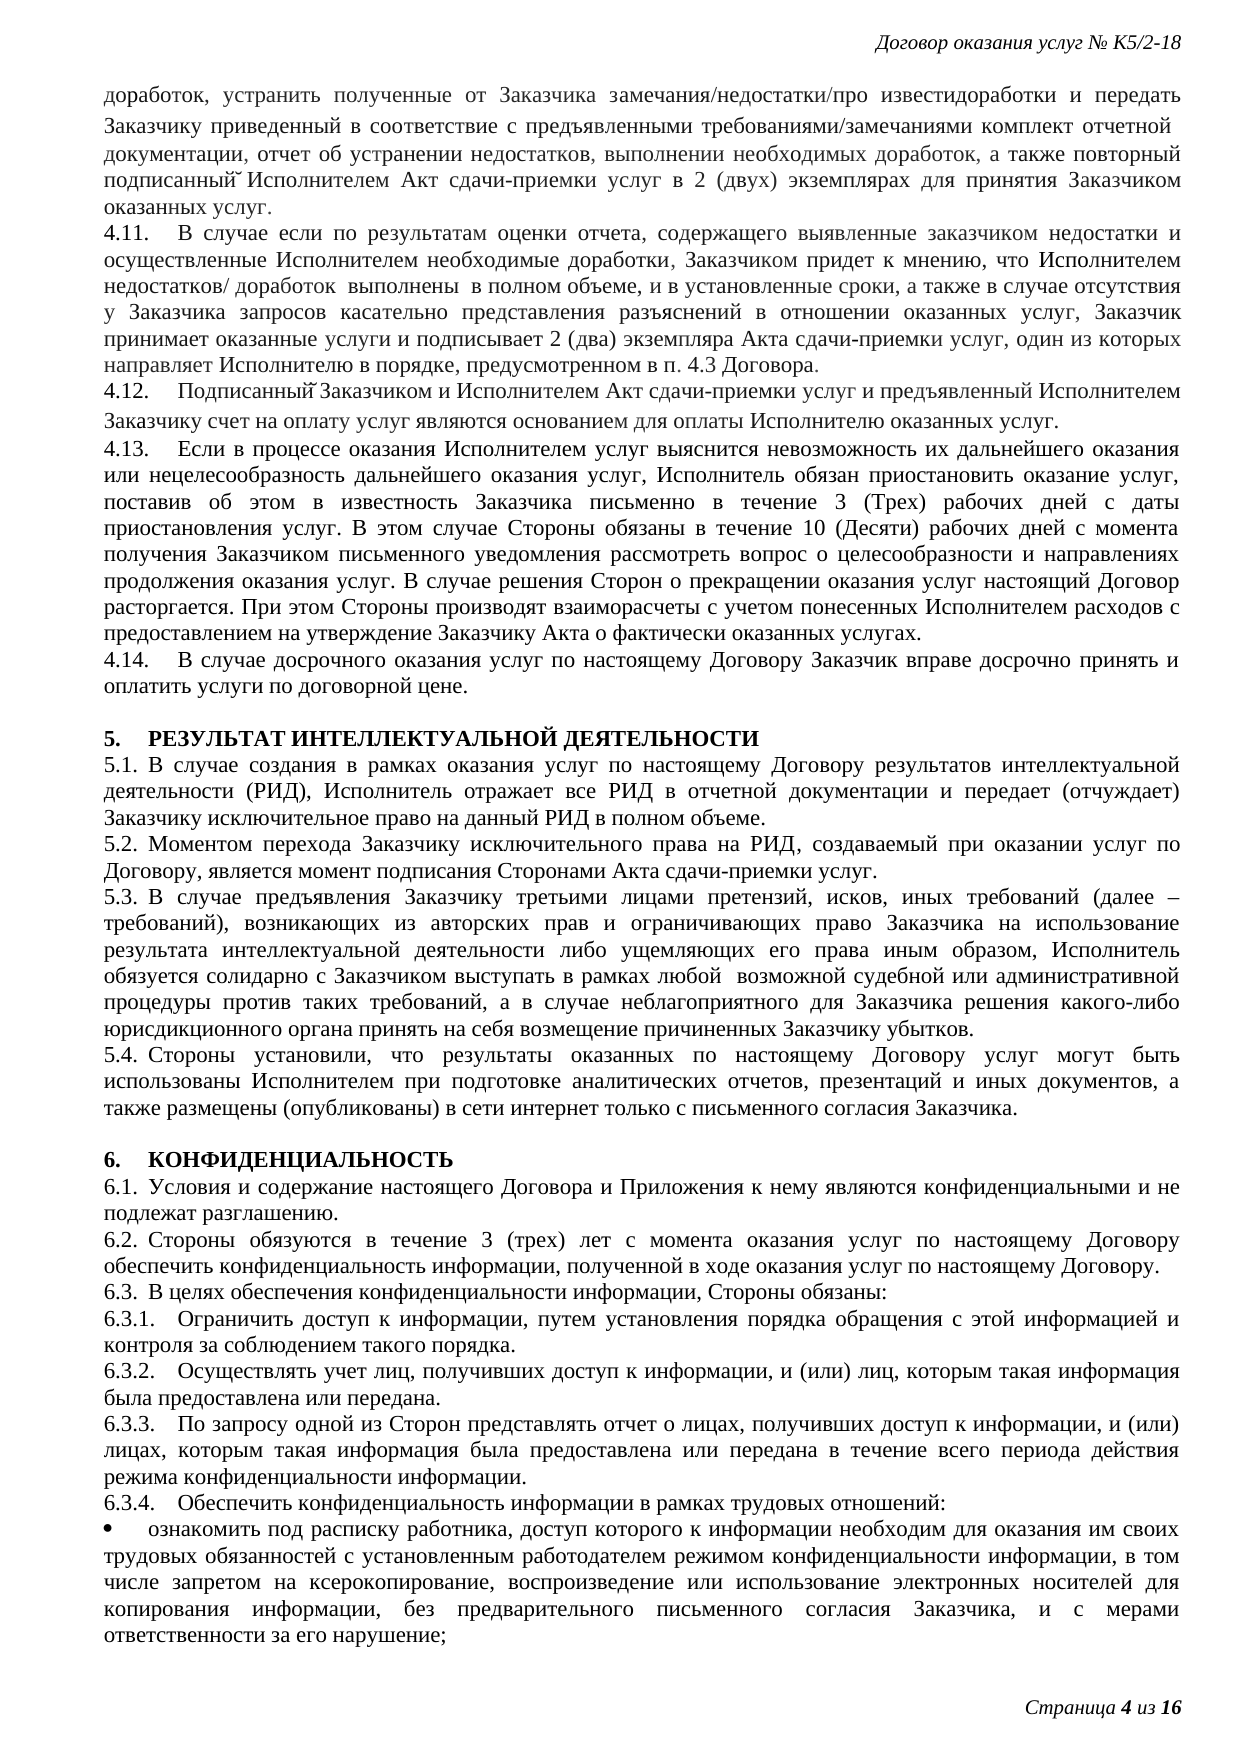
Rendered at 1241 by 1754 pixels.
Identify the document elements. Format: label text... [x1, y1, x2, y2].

title Стороны установили, что результаты оказанных по настоящему Договору услуг могут быть использованы Исполнителем при подготовке аналитических отчетов, презентаций и иных документов, а также размещены (опубликованы) в сети интернет только с письменного согласия Заказчика. [103, 1041, 1181, 1120]
list В целях обеспечения конфиденциальности информации, Стороны обязаны: [103, 1278, 1181, 1305]
title В случае предъявления Заказчику третьими лицами претензий, исков, иных требований (далее – требований), возникающих из авторских прав и ограничивающих право Заказчика на использование результата интеллектуальной деятельности либо ущемляющих его права иным образом, Исполнитель обязуется солидарно с Заказчиком выступать в рамках любой возможной судебной или административной процедуры против таких требований, а в случае неблагоприятного для Заказчика решения какого-либо юрисдикционного органа принять на себя возмещение причиненных Заказчику убытков. [103, 883, 1181, 1041]
list РЕЗУЛЬТАТ ИНТЕЛЛЕКТУАЛЬНОЙ ДЕЯТЕЛЬНОСТИ [103, 725, 1181, 751]
list Стороны обязуются в течение 3 (трех) лет с момента оказания услуг по настоящему Договору обеспечить конфиденциальность информации, полученной в ходе оказания услуг по настоящему Договору. [103, 1226, 1181, 1278]
title В случае если по результатам оценки отчета, содержащего выявленные заказчиком недостатки и осуществленные Исполнителем необходимые доработки, Заказчиком придет к мнению, что Исполнителем недостатков/ доработок выполнены в полном объеме, и в установленные сроки, а также в случае отсутствия у Заказчика запросов касательно представления разъяснений в отношении оказанных услуг, Заказчик принимает оказанные услуги и подписывает 2 (два) экземпляра Акта сдачи-приемки услуг, один из которых направляет Исполнителю в порядке, предусмотренном в п. 4.3 Договора. [103, 219, 1181, 377]
list Обеспечить конфиденциальность информации в рамках трудовых отношений: [103, 1489, 1181, 1516]
list Ограничить доступ к информации, путем установления порядка обращения с этой информацией и контроля за соблюдением такого порядка. [103, 1305, 1181, 1357]
list КОНФИДЕНЦИАЛЬНОСТЬ [103, 1147, 1181, 1173]
list ознакомить под расписку работника, доступ которого к информации необходим для оказания им своих трудовых обязанностей с установленным работодателем режимом конфиденциальности информации, в том числе запретом на ксерокопирование, воспроизведение или использование электронных носителей для копирования информации, без предварительного письменного согласия Заказчика, и с мерами ответственности за его нарушение; [103, 1516, 1181, 1647]
list По запросу одной из Сторон представлять отчет о лицах, получивших доступ к информации, и (или) лицах, которым такая информация была предоставлена или передана в течение всего периода действия режима конфиденциальности информации. [103, 1410, 1181, 1489]
title Подписанный̆ Заказчиком и Исполнителем Акт сдачи-приемки услуг и предъявленный Исполнителем Заказчику счет на оплату услуг являются основанием для оплаты Исполнителю оказанных услуг. [103, 377, 1181, 435]
list Условия и содержание настоящего Договора и Приложения к нему являются конфиденциальными и не подлежат разглашению. [103, 1173, 1181, 1226]
title Если в процессе оказания Исполнителем услуг выяснится невозможность их дальнейшего оказания или нецелесообразность дальнейшего оказания услуг, Исполнитель обязан приостановить оказание услуг, поставив об этом в известность Заказчика письменно в течение 3 (Трех) рабочих дней с даты приостановления услуг. В этом случае Стороны обязаны в течение 10 (Десяти) рабочих дней с момента получения Заказчиком письменного уведомления рассмотреть вопрос о целесообразности и направлениях продолжения оказания услуг. В случае решения Сторон о прекращении оказания услуг настоящий Договор расторгается. При этом Стороны производят взаиморасчеты с учетом понесенных Исполнителем расходов с предоставлением на утверждение Заказчику Акта о фактически оказанных услугах. [103, 435, 1181, 646]
list Осуществлять учет лиц, получивших доступ к информации, и (или) лиц, которым такая информация была предоставлена или передана. [103, 1357, 1181, 1410]
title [103, 78, 1181, 219]
title В случае создания в рамках оказания услуг по настоящему Договору результатов интеллектуальной деятельности (РИД), Исполнитель отражает все РИД в отчетной документации и передает (отчуждает) Заказчику исключительное право на данный РИД в полном объеме. [103, 751, 1181, 830]
title Моментом перехода Заказчику исключительного права на РИД, создаваемый при оказании услуг по Договору, является момент подписания Сторонами Акта сдачи-приемки услуг. [103, 830, 1181, 883]
title В случае досрочного оказания услуг по настоящему Договору Заказчик вправе досрочно принять и оплатить услуги по договорной цене. [103, 646, 1181, 698]
